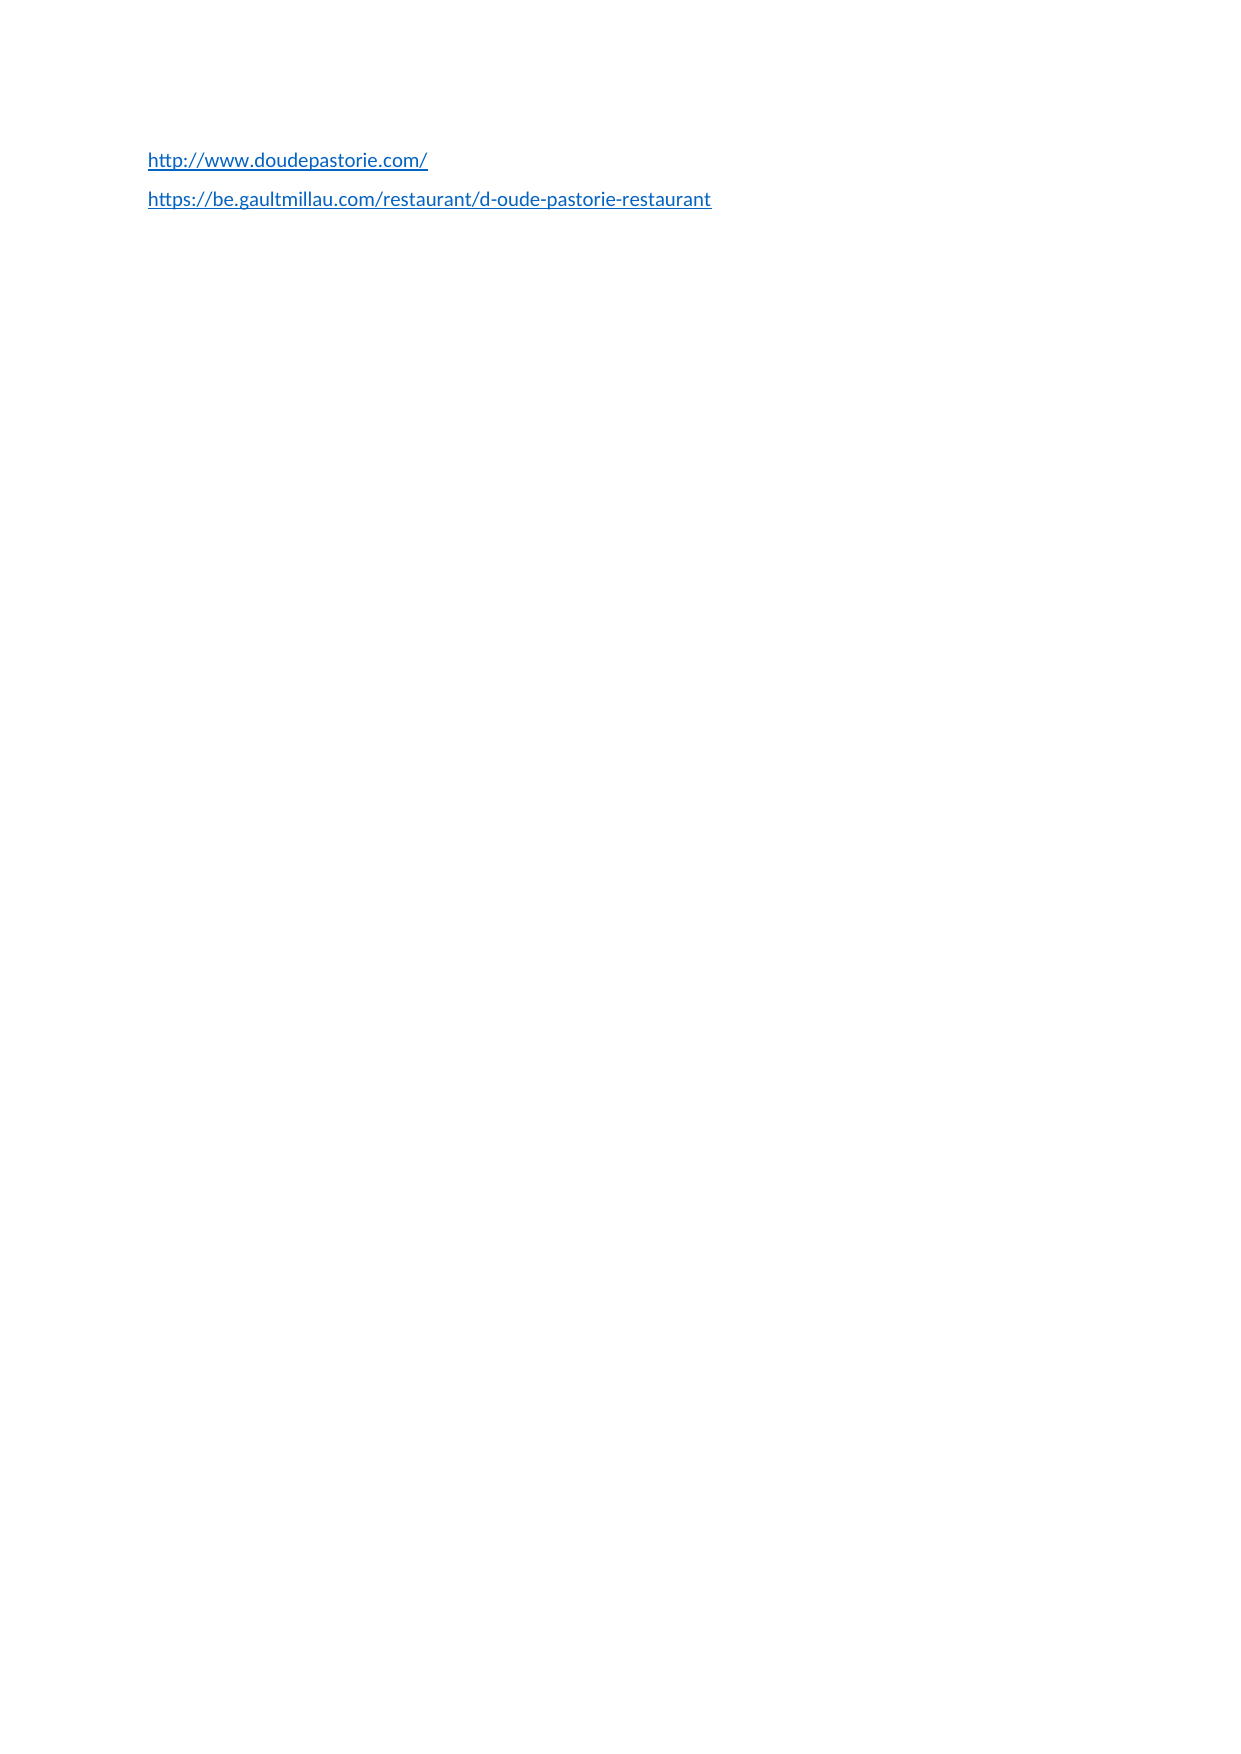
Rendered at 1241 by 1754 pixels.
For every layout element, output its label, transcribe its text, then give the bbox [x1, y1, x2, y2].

text https://be.gaultmillau.com/restaurant/d-oude-pastorie-restaurant [148, 186, 1093, 211]
text http://www.doudepastorie.com/ [148, 148, 1093, 173]
